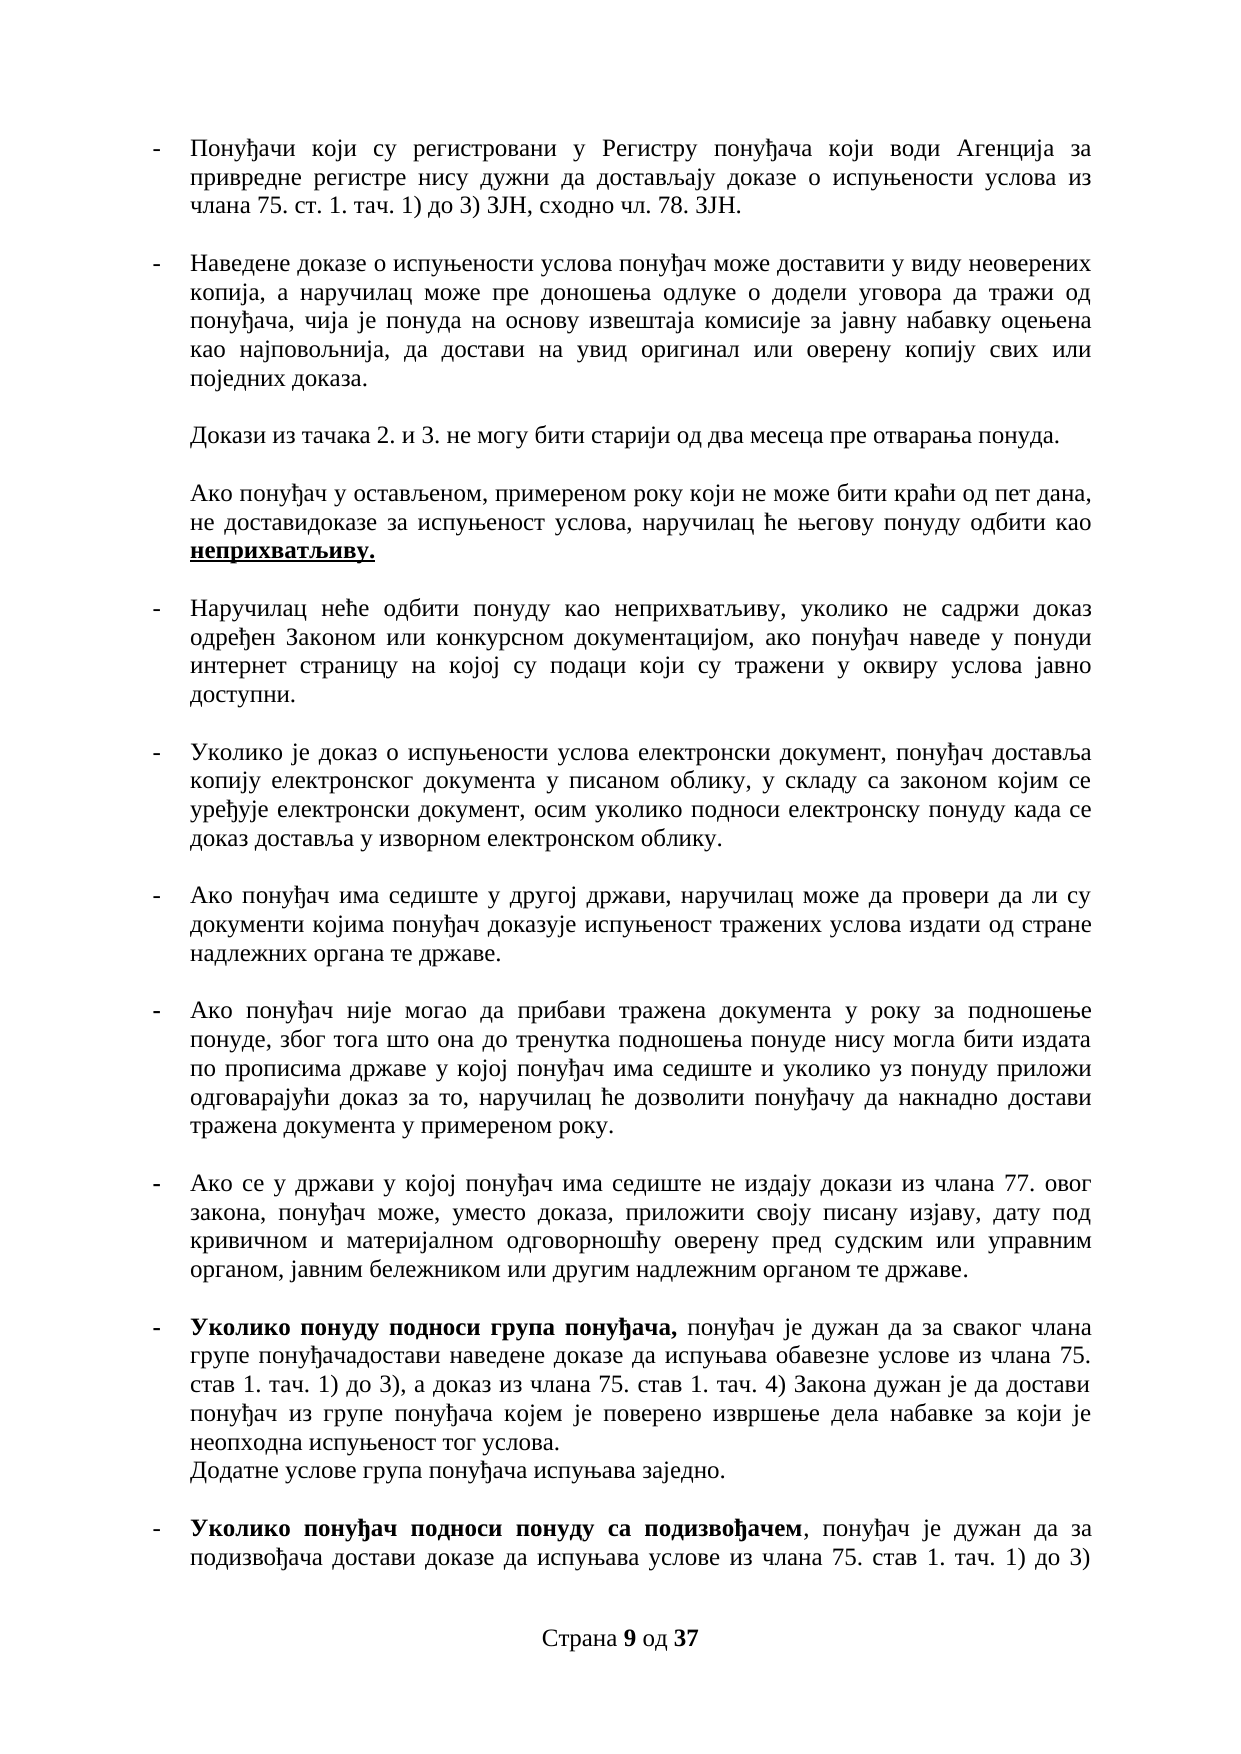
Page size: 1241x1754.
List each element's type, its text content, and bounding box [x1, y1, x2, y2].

list Докази из тачака 2. и 3. не могу бити старији од два месеца пре отварања понуда. [190, 420, 1092, 449]
list Ако се у држави у којој понуђач има седиште не издају докази из члана 77. овог закона, понуђач може, уместо доказа, приложити своју писану изјаву, дату под кривичном и материјалном одговорношћу оверену пред судским или управним органом, јавним бележником или другим надлежним органом те државе. [152, 1168, 1092, 1283]
list Понуђачи који су регистровани у Регистру понуђача који води Агенција за привредне регистре нису дужни да достављају доказе о испуњености услова из члана 75. ст. 1. тач. 1) до 3) ЗЈН, сходно чл. 78. ЗЈН. [152, 133, 1092, 219]
list Уколико је доказ о испуњености услова електронски документ, понуђач доставља копију електронског документа у писаном облику, у складу са законом којим се уређује електронски документ, осим уколико подноси електронску понуду када се доказ доставља у изворном електронском облику. [152, 737, 1092, 852]
list Ако понуђач у остављеном, примереном року који не може бити краћи од пет дана, не доставидоказе за испуњеност услова, наручилац ће његову понуду одбити као неприхватљиву. [190, 478, 1092, 564]
list Ако понуђач има седиште у другој држави, наручилац може да провери да ли су документи којима понуђач доказује испуњеност тражених услова издати од стране надлежних органа те државе. [152, 880, 1092, 967]
list Уколико понуду подноси група понуђача, понуђач је дужан да за сваког члана групе понуђачадостави наведене доказе да испуњава обавезне услове из члана 75. став 1. тач. 1) до 3), а доказ из члана 75. став 1. тач. 4) Закона дужан је да достави понуђач из групе понуђача којем је поверено извршење дела набавке за који је неопходна испуњеност тог услова. [152, 1312, 1092, 1455]
list Наведене доказе о испуњености услова понуђач може доставити у виду неоверених копија, а наручилац може пре доношења одлуке о додели уговора да тражи од понуђача, чија је понуда на основу извештаја комисије за јавну набавку оцењена као најповољнија, да достави на увид оригинал или оверену копију свих или поједних доказа. [152, 248, 1092, 392]
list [152, 1513, 1092, 1570]
list Ако понуђач није могао да прибави тражена документа у року за подношење понуде, због тога што она до тренутка подношења понуде нису могла бити издата по прописима државе у којој понуђач има седиште и уколико уз понуду приложи одговарајући доказ за то, наручилац ће дозволити понуђачу да накнадно достави тражена документа у примереном року. [152, 995, 1092, 1139]
list Додатне услове група понуђача испуњава заједно. [190, 1455, 1092, 1484]
list Наручилац неће одбити понуду као неприхватљиву, уколико не садржи доказ одређен Законом или конкурсном документацијом, ако понуђач наведе у понуди интернет страницу на којој су подаци који су тражени у оквиру услова јавно доступни. [152, 593, 1092, 708]
